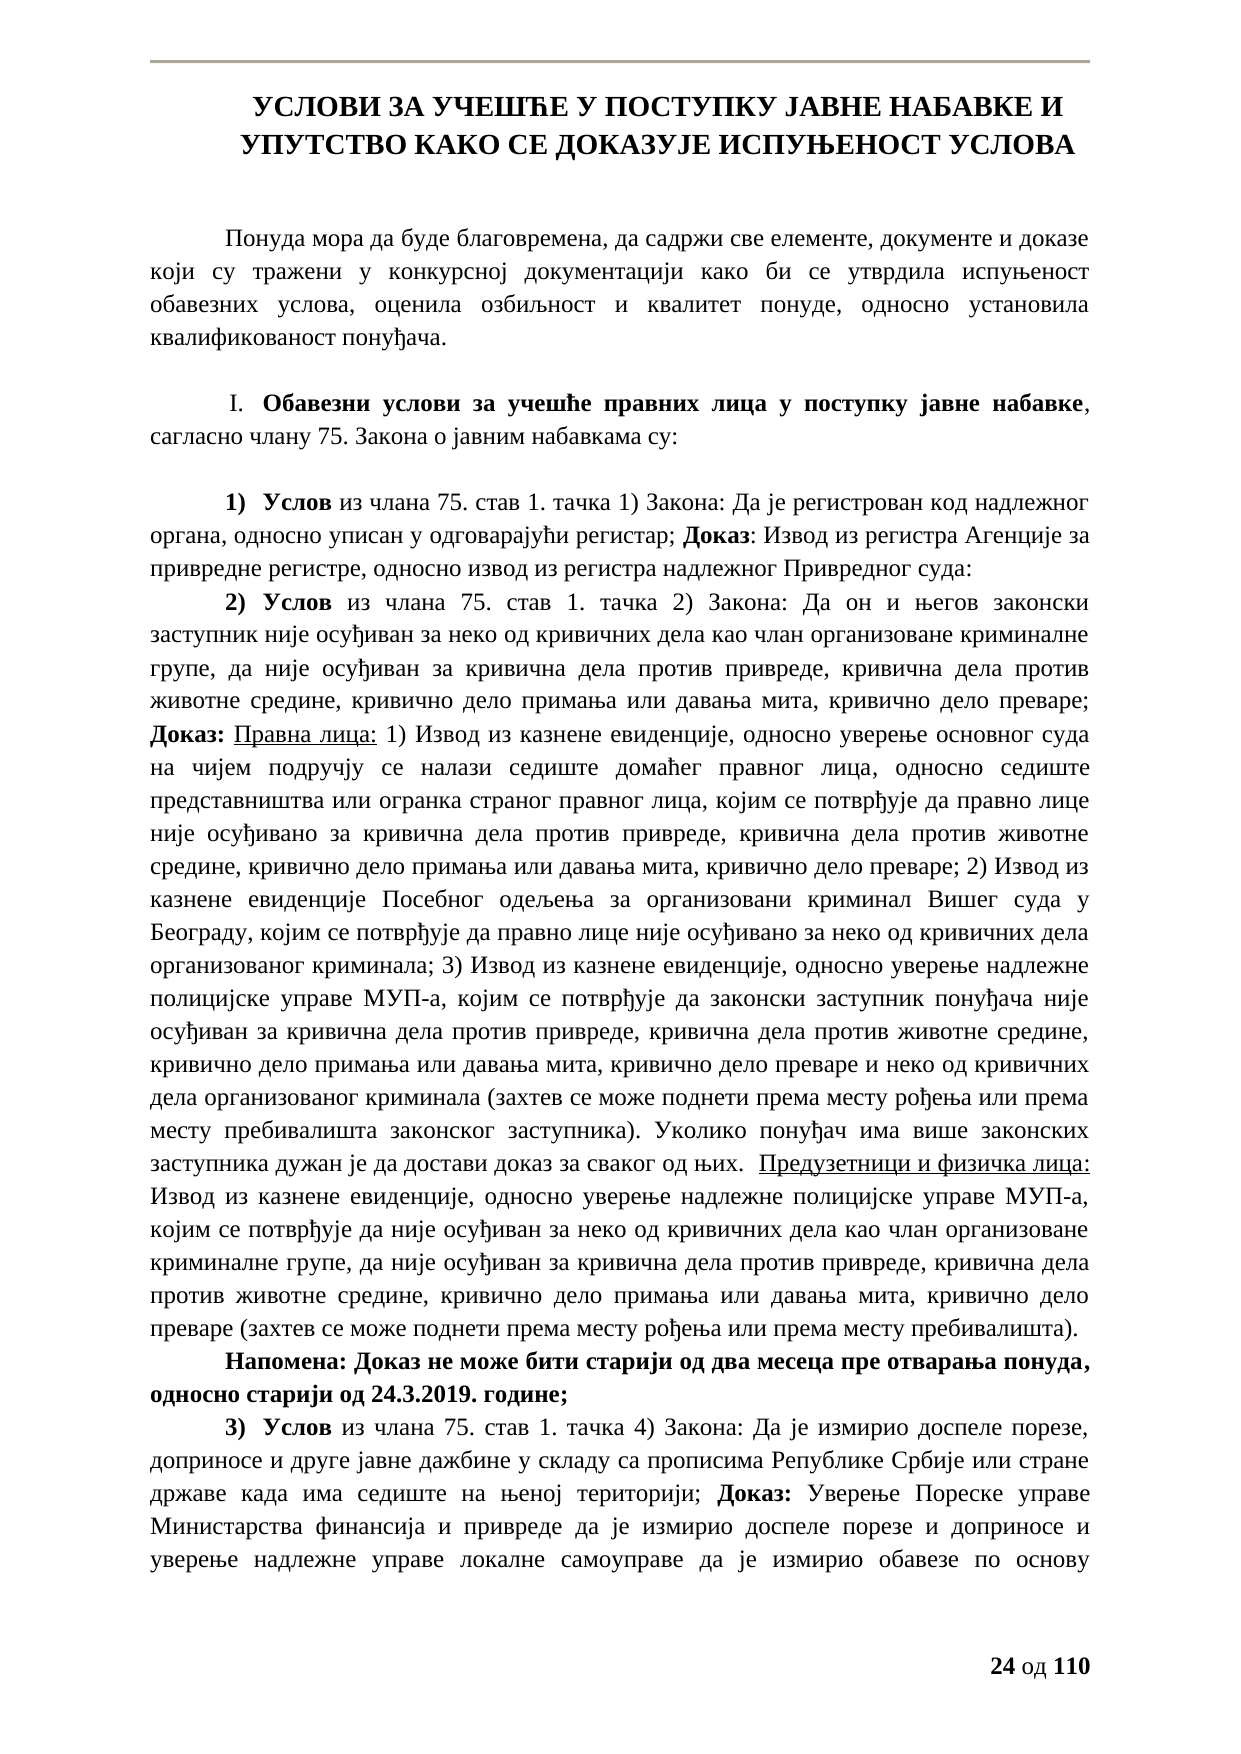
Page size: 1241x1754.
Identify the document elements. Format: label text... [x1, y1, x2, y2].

text Понуда мора да буде благовремена, да садржи све елементе, документе и доказе који су тражени у конкурсној документацији како би се утврдила испуњеност обавезних услова, оценила озбиљност и квалитет понуде, односно установила квалификованост понуђача. [150, 223, 1090, 351]
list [150, 1412, 1090, 1573]
list УСЛОВИ ЗА УЧЕШЋЕ У ПОСТУПКУ ЈАВНЕ НАБАВКЕ И УПУТСТВО КАКО СЕ ДОКАЗУЈЕ ИСПУЊЕНОСТ УСЛОВА [225, 89, 1090, 161]
list Обавезни услови за учешће правних лица у поступку јавне набавке, сагласно члану 75. Закона о јавним набавкама су: [150, 388, 1090, 450]
list Услов из члана 75. став 1. тачка 2) Закона: Да он и његов законски заступник није осуђиван за неко од кривичних дела као члан организоване криминалне групе, да није осуђиван за кривична дела против привреде, кривична дела против животне средине, кривично дело примања или давања мита, кривично дело преваре; Доказ: Правна лица: 1) Извод из казнене евиденције, односно уверењe основног суда на чијем подручју се налази седиште домаћег правног лица, односно седиште представништва или огранка страног правног лица, којим се потврђује да правно лице није осуђивано за кривична дела против привреде, кривична дела против животне средине, кривично дело примања или давања мита, кривично дело преваре; 2) Извод из казнене евиденције Посебног одељења за организовани криминал Вишег суда у Београду, којим се потврђује да правно лице није осуђивано за неко од кривичних дела организованог криминала; 3) Извод из казнене евиденције, односно уверење надлежне полицијске управе МУП-а, којим се потврђује да законски заступник понуђача није осуђиван за кривична дела против привреде, кривична дела против животне средине, кривично дело примања или давања мита, кривично дело преваре и неко од кривичних дела организованог криминала (захтев се може поднети према месту рођења или према месту пребивалишта законског заступника). Уколико понуђач има више законских заступника дужан је да достави доказ за сваког од њих. Предузетници и физичка лица: Извод из казнене евиденције, односно уверење надлежне полицијске управе МУП-а, којим се потврђује да није осуђиван за неко од кривичних дела као члан организоване криминалне групе, да није осуђиван за кривична дела против привреде, кривична дела против животне средине, кривично дело примања или давања мита, кривично дело преваре (захтев се може поднети према месту рођења или према месту пребивалишта). [150, 587, 1090, 1342]
list Напомена: Доказ не може бити старији од два месеца пре отварања понуда, односно старији од 24.3.2019. године; [150, 1346, 1090, 1408]
list Услов из члана 75. став 1. тачка 1) Закона: Да је регистрован код надлежног органа, односно уписан у одговарајући регистар; Доказ: Извод из регистра Агенције за привредне регистре, односно извод из регистра надлежног Привредног суда: [150, 487, 1090, 582]
